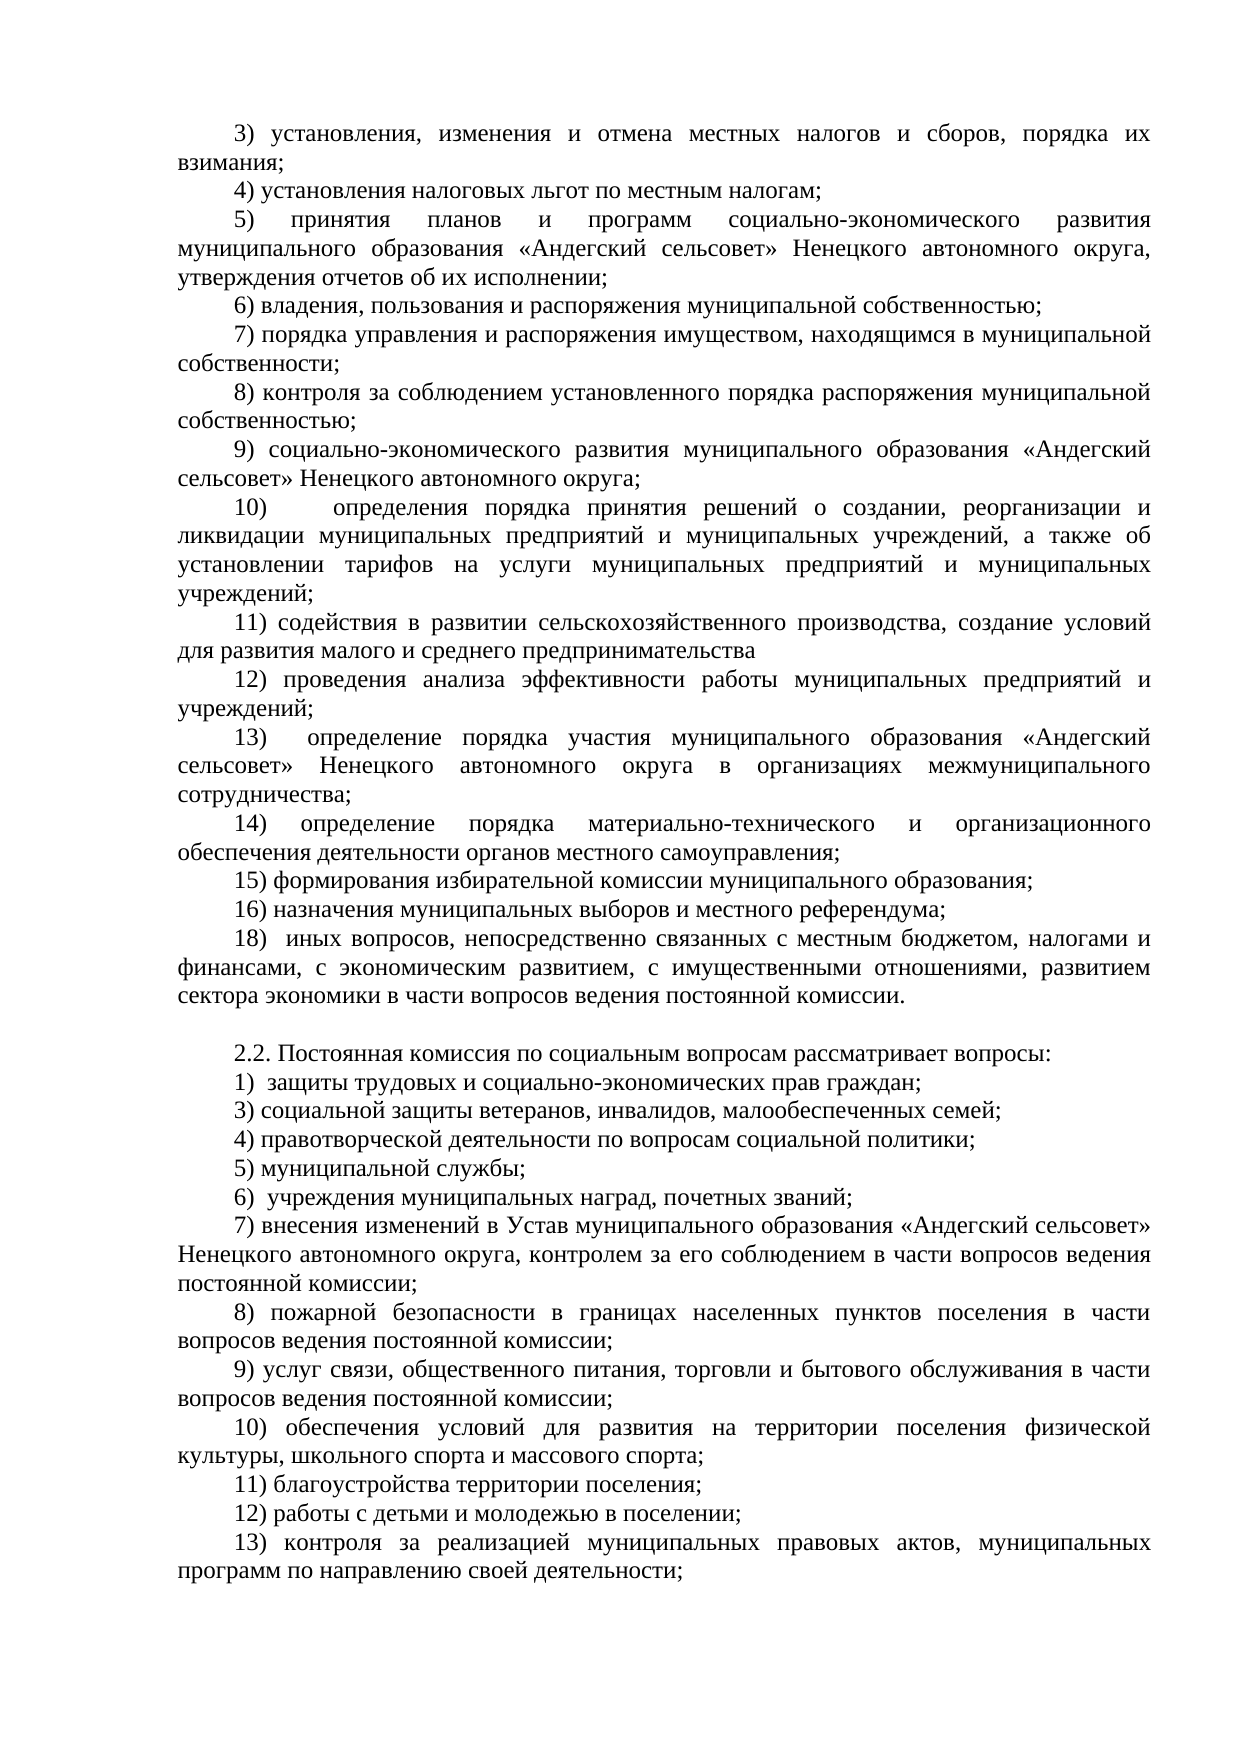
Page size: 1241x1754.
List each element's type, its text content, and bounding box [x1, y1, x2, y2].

text 12) работы с детьми и молодежью в поселении; [177, 1498, 1152, 1527]
text 4) правотворческой деятельности по вопросам социальной политики; [177, 1124, 1152, 1153]
text 7) внесения изменений в Устав муниципального образования «Андегский сельсовет» Ненецкого автономного округа, контролем за его соблюдением в части вопросов ведения постоянной комиссии; [177, 1211, 1152, 1297]
text 18) иных вопросов, непосредственно связанных с местным бюджетом, налогами и финансами, с экономическим развитием, с имущественными отношениями, развитием сектора экономики в части вопросов ведения постоянной комиссии. [177, 923, 1152, 1009]
text 7) порядка управления и распоряжения имуществом, находящимся в муниципальной собственности; [177, 319, 1152, 377]
text 12) проведения анализа эффективности работы муниципальных предприятий и учреждений; [177, 664, 1152, 722]
text 6) владения, пользования и распоряжения муниципальной собственностью; [177, 291, 1152, 319]
text 6) учреждения муниципальных наград, почетных званий; [177, 1182, 1152, 1211]
text 8) контроля за соблюдением установленного порядка распоряжения муниципальной собственностью; [177, 377, 1152, 434]
text 2.2. Постоянная комиссия по социальным вопросам рассматривает вопросы: [177, 1038, 1152, 1067]
text 5) принятия планов и программ социально-экономического развития муниципального образования «Андегский сельсовет» Ненецкого автономного округа, утверждения отчетов об их исполнении; [177, 204, 1152, 291]
text 10) определения порядка принятия решений о создании, реорганизации и ликвидации муниципальных предприятий и муниципальных учреждений, а также об установлении тарифов на услуги муниципальных предприятий и муниципальных учреждений; [177, 492, 1152, 607]
text 16) назначения муниципальных выборов и местного референдума; [177, 894, 1152, 923]
text 3) установления, изменения и отмена местных налогов и сборов, порядка их взимания; [177, 118, 1152, 176]
text 4) установления налоговых льгот по местным налогам; [177, 176, 1152, 204]
text 11) благоустройства территории поселения; [177, 1469, 1152, 1498]
text 9) услуг связи, общественного питания, торговли и бытового обслуживания в части вопросов ведения постоянной комиссии; [177, 1354, 1152, 1412]
text 3) социальной защиты ветеранов, инвалидов, малообеспеченных семей; [177, 1096, 1152, 1124]
text 5) муниципальной службы; [233, 1153, 1152, 1182]
text 1) защиты трудовых и социально-экономических прав граждан; [177, 1067, 1152, 1096]
text 13) определение порядка участия муниципального образования «Андегский сельсовет» Ненецкого автономного округа в организациях межмуниципального сотрудничества; [177, 722, 1152, 808]
text 14) определение порядка материально-технического и организационного обеспечения деятельности органов местного самоуправления; [177, 808, 1152, 866]
text 11) содействия в развитии сельскохозяйственного производства, создание условий для развития малого и среднего предпринимательства [177, 607, 1152, 664]
text 8) пожарной безопасности в границах населенных пунктов поселения в части вопросов ведения постоянной комиссии; [177, 1297, 1152, 1354]
text 10) обеспечения условий для развития на территории поселения физической культуры, школьного спорта и массового спорта; [177, 1412, 1152, 1469]
text 9) социально-экономического развития муниципального образования «Андегский сельсовет» Ненецкого автономного округа; [177, 434, 1152, 492]
text 13) контроля за реализацией муниципальных правовых актов, муниципальных программ по направлению своей деятельности; [177, 1527, 1152, 1584]
text 15) формирования избирательной комиссии муниципального образования; [177, 866, 1152, 894]
